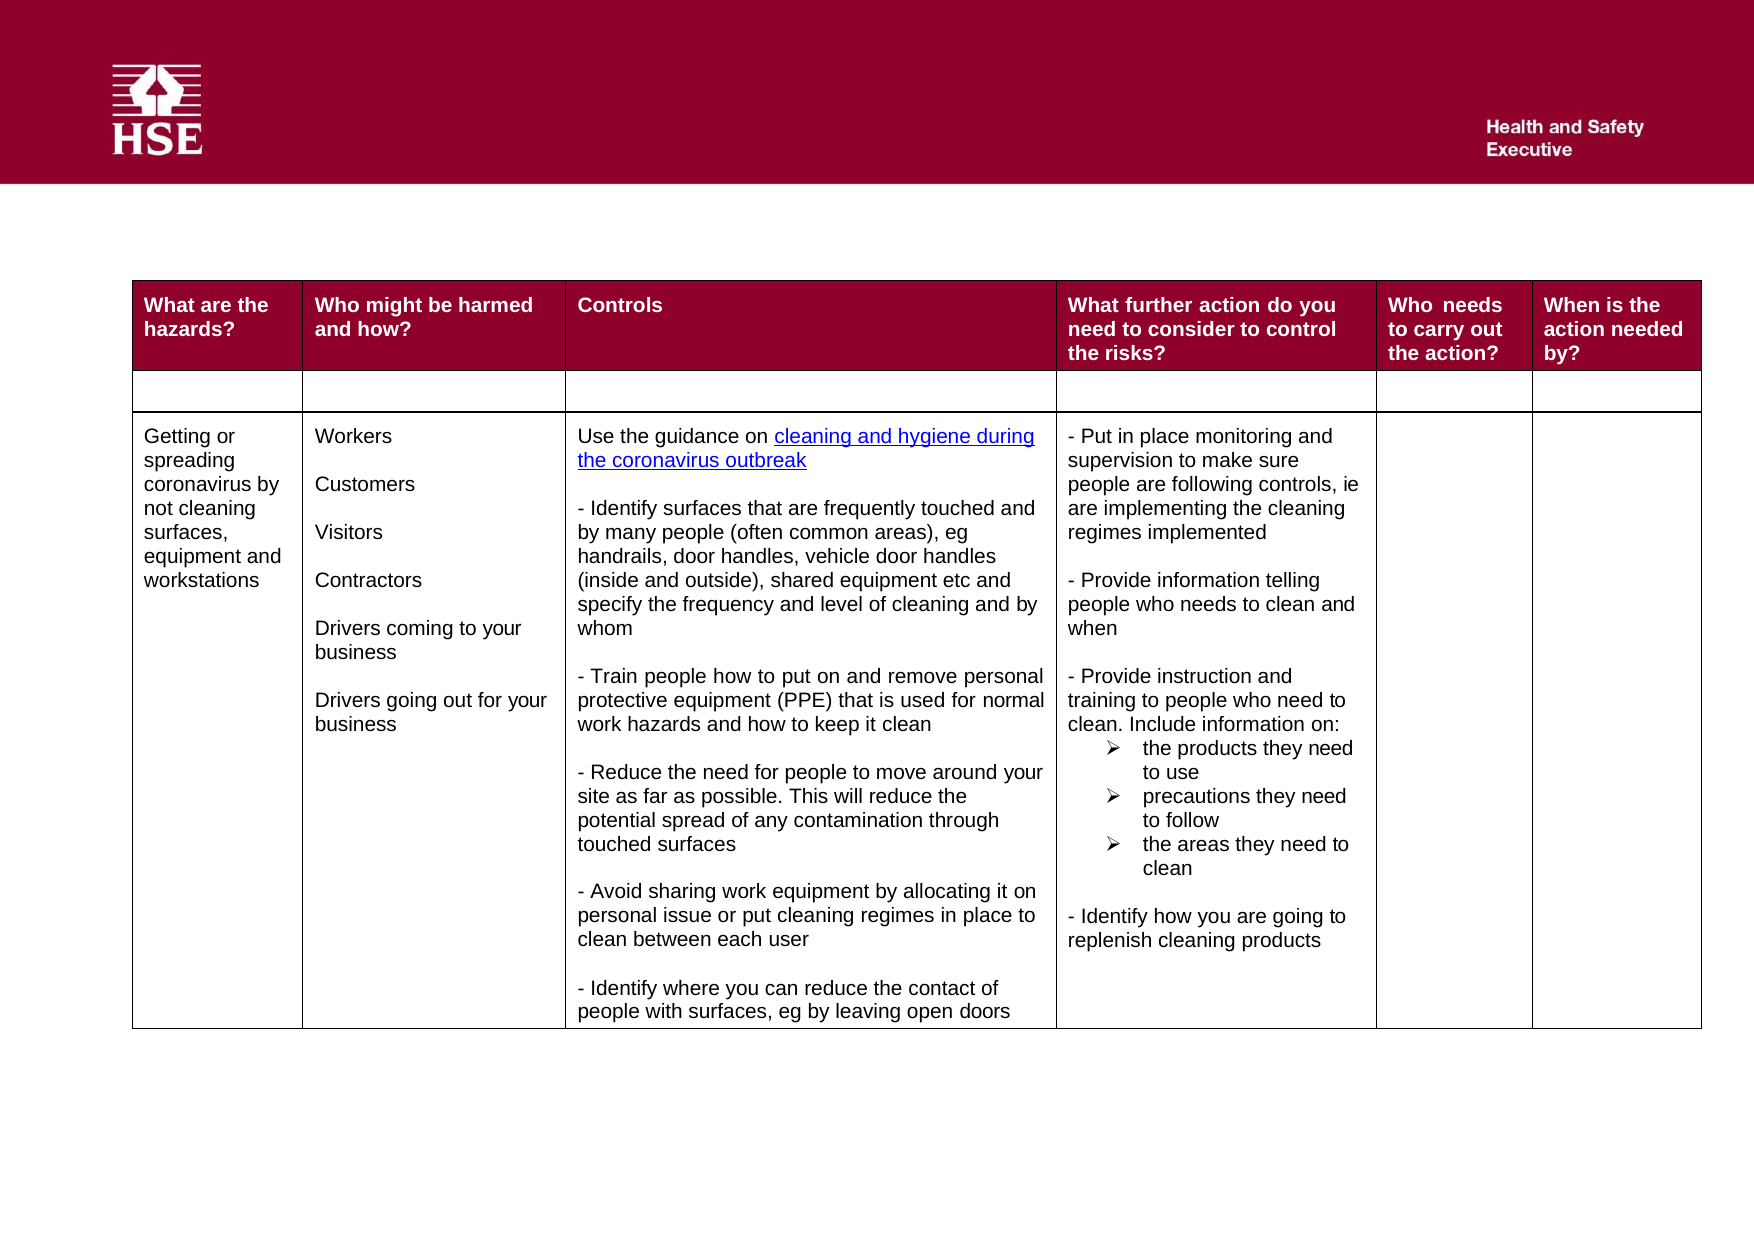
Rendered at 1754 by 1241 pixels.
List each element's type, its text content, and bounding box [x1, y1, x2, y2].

table_cell Use the guidance on cleaning and hygiene during the coronavirus outbreak Identify surfaces that are frequently touched and by many people (often common areas), eg handrails, door handles, vehicle door handles (inside and outside), shared equipment etc and specify the frequency and level of cleaning and by whom Train people how to put on and remove personal protective equipment (PPE) that is used for normal work hazards and how to keep it clean Reduce the need for people to move around your site as far as possible. This will reduce the potential spread of any contamination through touched surfaces Avoid sharing work equipment by allocating it on personal issue or put cleaning regimes in place to clean between each user Identify where you can reduce the contact of people with surfaces, eg by leaving open doors [566, 413, 1056, 1028]
table_cell [1377, 371, 1532, 411]
table_header What are the hazards? [133, 281, 302, 370]
table_cell [1533, 371, 1701, 411]
picture [0, 0, 1754, 191]
table_header What further action do you need to consider to control the risks? [1057, 281, 1376, 370]
table_header Who might be harmed and how? [303, 281, 565, 370]
table_cell [1533, 413, 1701, 1028]
table_cell [303, 371, 565, 411]
table_cell [566, 371, 1056, 411]
table_cell Getting or spreading coronavirus by not cleaning surfaces, equipment and workstations [133, 413, 302, 1028]
table_cell Workers Customers Visitors Contractors Drivers coming to your business Drivers going out for your business [303, 413, 565, 1028]
table_cell [1377, 413, 1532, 1028]
table_cell [1057, 371, 1376, 411]
table_cell Put in place monitoring and supervision to make sure people are following controls, ie are implementing the cleaning regimes implemented Provide information telling people who needs to clean and when Provide instruction and training to people who need to clean. Include information on: the products they need to use precautions they need to follow the areas they need to clean Identify how you are going to replenish cleaning products [1057, 413, 1376, 1028]
table_header Who needs to carry out the action? [1377, 281, 1532, 370]
table_header When is the action needed by? [1533, 281, 1701, 370]
table_cell [133, 371, 302, 411]
table_header Controls [566, 281, 1056, 370]
